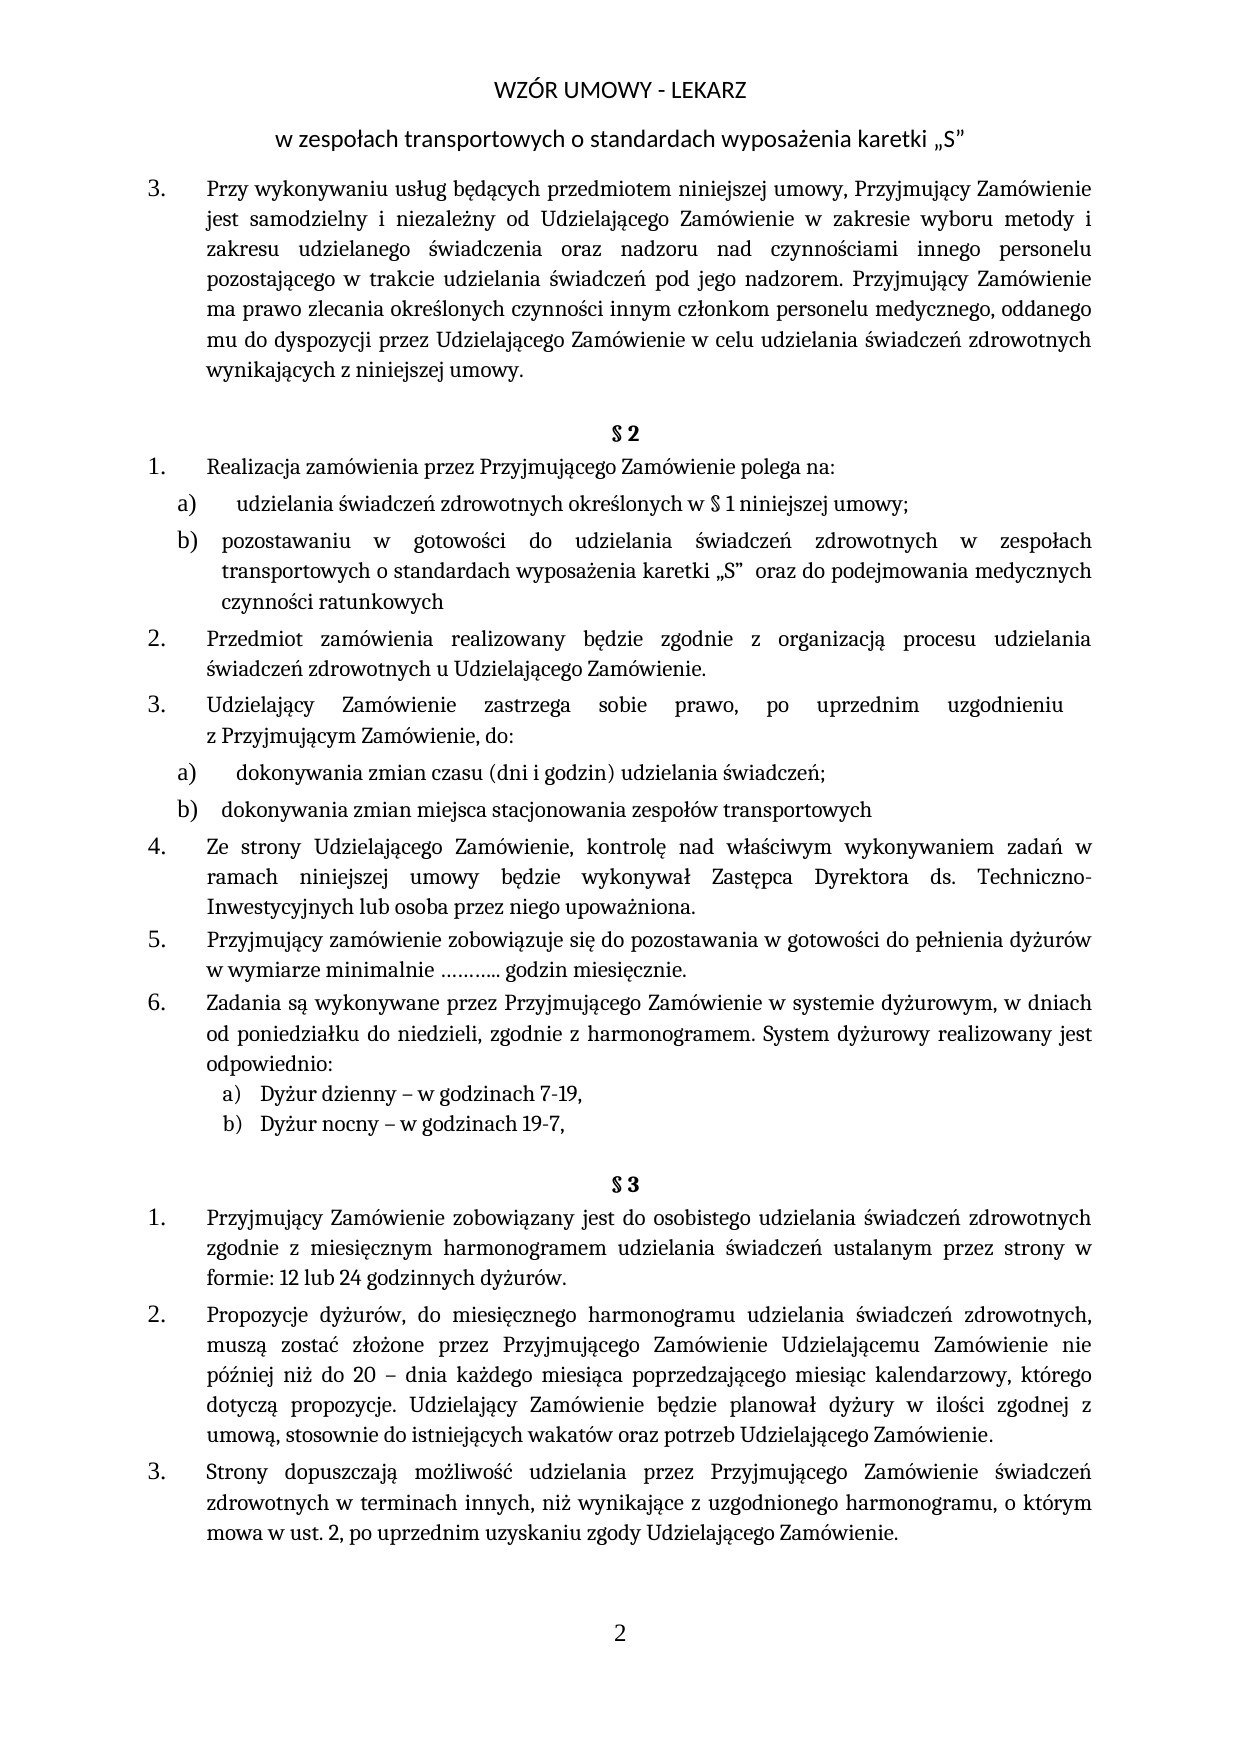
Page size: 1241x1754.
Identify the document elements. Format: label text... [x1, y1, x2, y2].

list pozostawaniu w gotowości do udzielania świadczeń zdrowotnych w zespołach transportowych o standardach wyposażenia karetki „S” oraz do podejmowania medycznych czynności ratunkowych [177, 525, 1093, 615]
list dokonywania zmian miejsca stacjonowania zespołów transportowych [177, 794, 1093, 823]
subtitle § 2 [180, 421, 1070, 447]
list Przyjmujący zamówienie zobowiązuje się do pozostawania w gotowości do pełnienia dyżurów w wymiarze minimalnie ……….. godzin miesięcznie. [148, 924, 1093, 983]
subtitle § 3 [180, 1171, 1070, 1198]
list udzielania świadczeń zdrowotnych określonych w § 1 niniejszej umowy; [177, 488, 1093, 517]
list dokonywania zmian czasu (dni i godzin) udzielania świadczeń; [177, 757, 1093, 786]
list Dyżur nocny – w godzinach 19-7, [222, 1111, 1093, 1137]
list Zadania są wykonywane przez Przyjmującego Zamówienie w systemie dyżurowym, w dniach od poniedziałku do niedzieli, zgodnie z harmonogramem. System dyżurowy realizowany jest odpowiednio: [147, 987, 1093, 1077]
list Udzielający Zamówienie zastrzega sobie prawo, po uprzednim uzgodnieniu z Przyjmującym Zamówienie, do: [147, 689, 1093, 749]
list Propozycje dyżurów, do miesięcznego harmonogramu udzielania świadczeń zdrowotnych, muszą zostać złożone przez Przyjmującego Zamówienie Udzielającemu Zamówienie nie później niż do 20 – dnia każdego miesiąca poprzedzającego miesiąc kalendarzowy, którego dotyczą propozycje. Udzielający Zamówienie będzie planował dyżury w ilości zgodnej z umową, stosownie do istniejących wakatów oraz potrzeb Udzielającego Zamówienie. [147, 1299, 1093, 1449]
list Ze strony Udzielającego Zamówienie, kontrolę nad właściwym wykonywaniem zadań w ramach niniejszej umowy będzie wykonywał Zastępca Dyrektora ds. Techniczno-Inwestycyjnych lub osoba przez niego upoważniona. [148, 831, 1093, 920]
list Dyżur dzienny – w godzinach 7-19, [222, 1081, 1093, 1107]
list Przyjmujący Zamówienie zobowiązany jest do osobistego udzielania świadczeń zdrowotnych zgodnie z miesięcznym harmonogramem udzielania świadczeń ustalanym przez strony w formie: 12 lub 24 godzinnych dyżurów. [147, 1202, 1093, 1291]
list Strony dopuszczają możliwość udzielania przez Przyjmującego Zamówienie świadczeń zdrowotnych w terminach innych, niż wynikające z uzgodnionego harmonogramu, o którym mowa w ust. 2, po uprzednim uzyskaniu zgody Udzielającego Zamówienie. [147, 1456, 1093, 1546]
list Przedmiot zamówienia realizowany będzie zgodnie z organizacją procesu udzielania świadczeń zdrowotnych u Udzielającego Zamówienie. [147, 623, 1093, 682]
list Przy wykonywaniu usług będących przedmiotem niniejszej umowy, Przyjmujący Zamówienie jest samodzielny i niezależny od Udzielającego Zamówienie w zakresie wyboru metody i zakresu udzielanego świadczenia oraz nadzoru nad czynnościami innego personelu pozostającego w trakcie udzielania świadczeń pod jego nadzorem. Przyjmujący Zamówienie ma prawo zlecania określonych czynności innym członkom personelu medycznego, oddanego mu do dyspozycji przez Udzielającego Zamówienie w celu udzielania świadczeń zdrowotnych wynikających z niniejszej umowy. [147, 173, 1093, 383]
list Realizacja zamówienia przez Przyjmującego Zamówienie polega na: [147, 451, 1093, 480]
